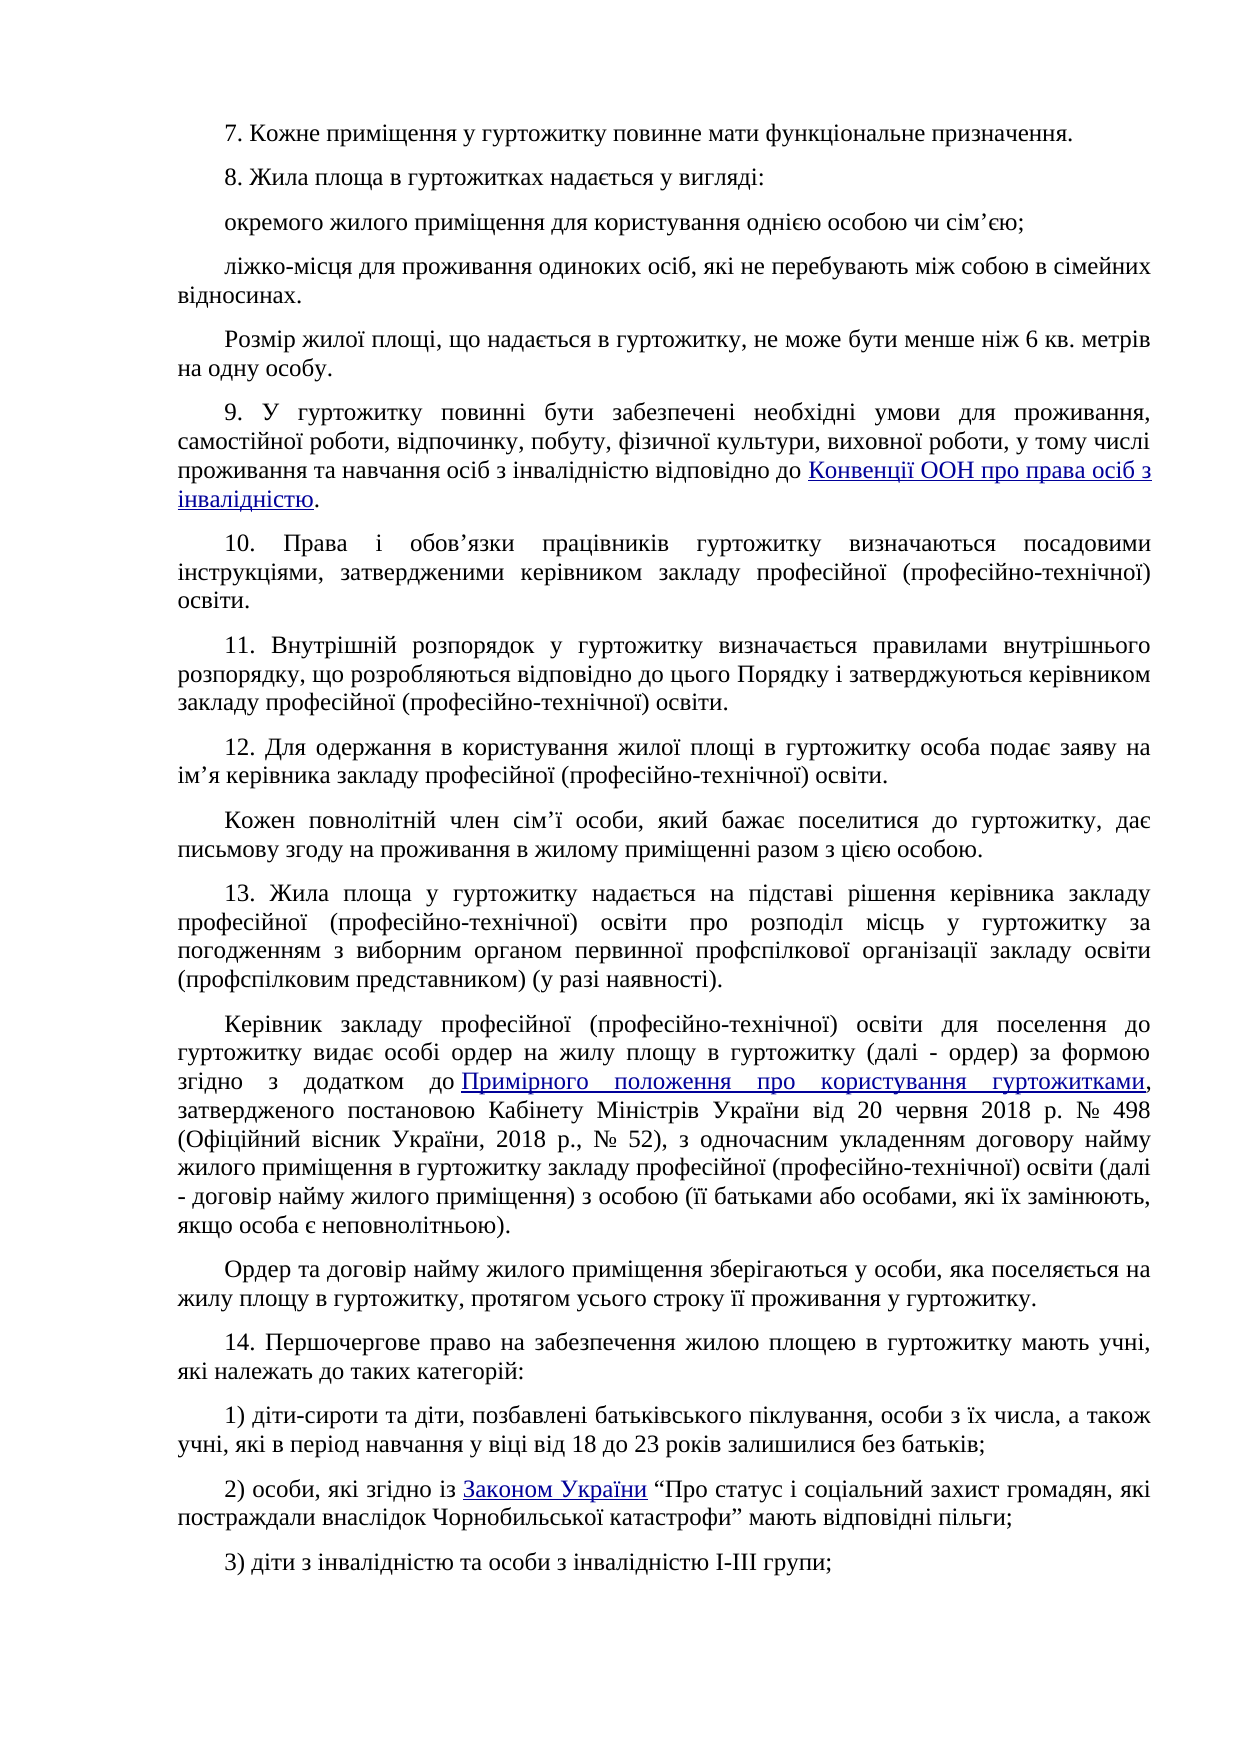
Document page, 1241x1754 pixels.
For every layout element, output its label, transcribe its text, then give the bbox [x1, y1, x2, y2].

text 7. Кожне приміщення у гуртожитку повинне мати функціональне призначення. [177, 118, 1152, 147]
text 10. Права і обов’язки працівників гуртожитку визначаються посадовими інструкціями, затвердженими керівником закладу професійної (професійно-технічної) освіти. [177, 528, 1152, 614]
text 2) особи, які згідно із Законом України “Про статус і соціальний захист громадян, які постраждали внаслідок Чорнобильської катастрофи” мають відповідні пільги; [177, 1474, 1152, 1531]
text 3) діти з інвалідністю та особи з інвалідністю I-III групи; [177, 1547, 1152, 1576]
text ліжко-місця для проживання одиноких осіб, які не перебувають між собою в сімейних відносинах. [177, 251, 1152, 309]
text Керівник закладу професійної (професійно-технічної) освіти для поселення до гуртожитку видає особі ордер на жилу площу в гуртожитку (далі - ордер) за формою згідно з додатком до Примірного положення про користування гуртожитками, затвердженого постановою Кабінету Міністрів України від 20 червня 2018 р. № 498 (Офіційний вісник України, 2018 р., № 52), з одночасним укладенням договору найму жилого приміщення в гуртожитку закладу професійної (професійно-технічної) освіти (далі - договір найму жилого приміщення) з особою (її батьками або особами, які їх замінюють, якщо особа є неповнолітньою). [177, 1009, 1152, 1239]
text окремого жилого приміщення для користування однією особою чи сім’єю; [177, 207, 1152, 236]
text Ордер та договір найму жилого приміщення зберігаються у особи, яка поселяється на жилу площу в гуртожитку, протягом усього строку її проживання у гуртожитку. [177, 1254, 1152, 1312]
text 1) діти-сироти та діти, позбавлені батьківського піклування, особи з їх числа, а також учні, які в період навчання у віці від 18 до 23 років залишилися без батьків; [177, 1401, 1152, 1458]
text Кожен повнолітній член сім’ї особи, який бажає поселитися до гуртожитку, дає письмову згоду на проживання в жилому приміщенні разом з цією особою. [177, 805, 1152, 862]
text 14. Першочергове право на забезпечення жилою площею в гуртожитку мають учні, які належать до таких категорій: [177, 1327, 1152, 1385]
text 12. Для одержання в користування жилої площі в гуртожитку особа подає заяву на ім’я керівника закладу професійної (професійно-технічної) освіти. [177, 732, 1152, 789]
text 13. Жила площа у гуртожитку надається на підставі рішення керівника закладу професійної (професійно-технічної) освіти про розподіл місць у гуртожитку за погодженням з виборним органом первинної профспілкової організації закладу освіти (профспілковим представником) (у разі наявності). [177, 878, 1152, 993]
text 11. Внутрішній розпорядок у гуртожитку визначається правилами внутрішнього розпорядку, що розробляються відповідно до цього Порядку і затверджуються керівником закладу професійної (професійно-технічної) освіти. [177, 630, 1152, 716]
text Розмір жилої площі, що надається в гуртожитку, не може бути менше ніж 6 кв. метрів на одну особу. [177, 324, 1152, 382]
text 8. Жила площа в гуртожитках надається у вигляді: [177, 162, 1152, 191]
text 9. У гуртожитку повинні бути забезпечені необхідні умови для проживання, самостійної роботи, відпочинку, побуту, фізичної культури, виховної роботи, у тому числі проживання та навчання осіб з інвалідністю відповідно до Конвенції ООН про права осіб з інвалідністю. [177, 397, 1152, 512]
